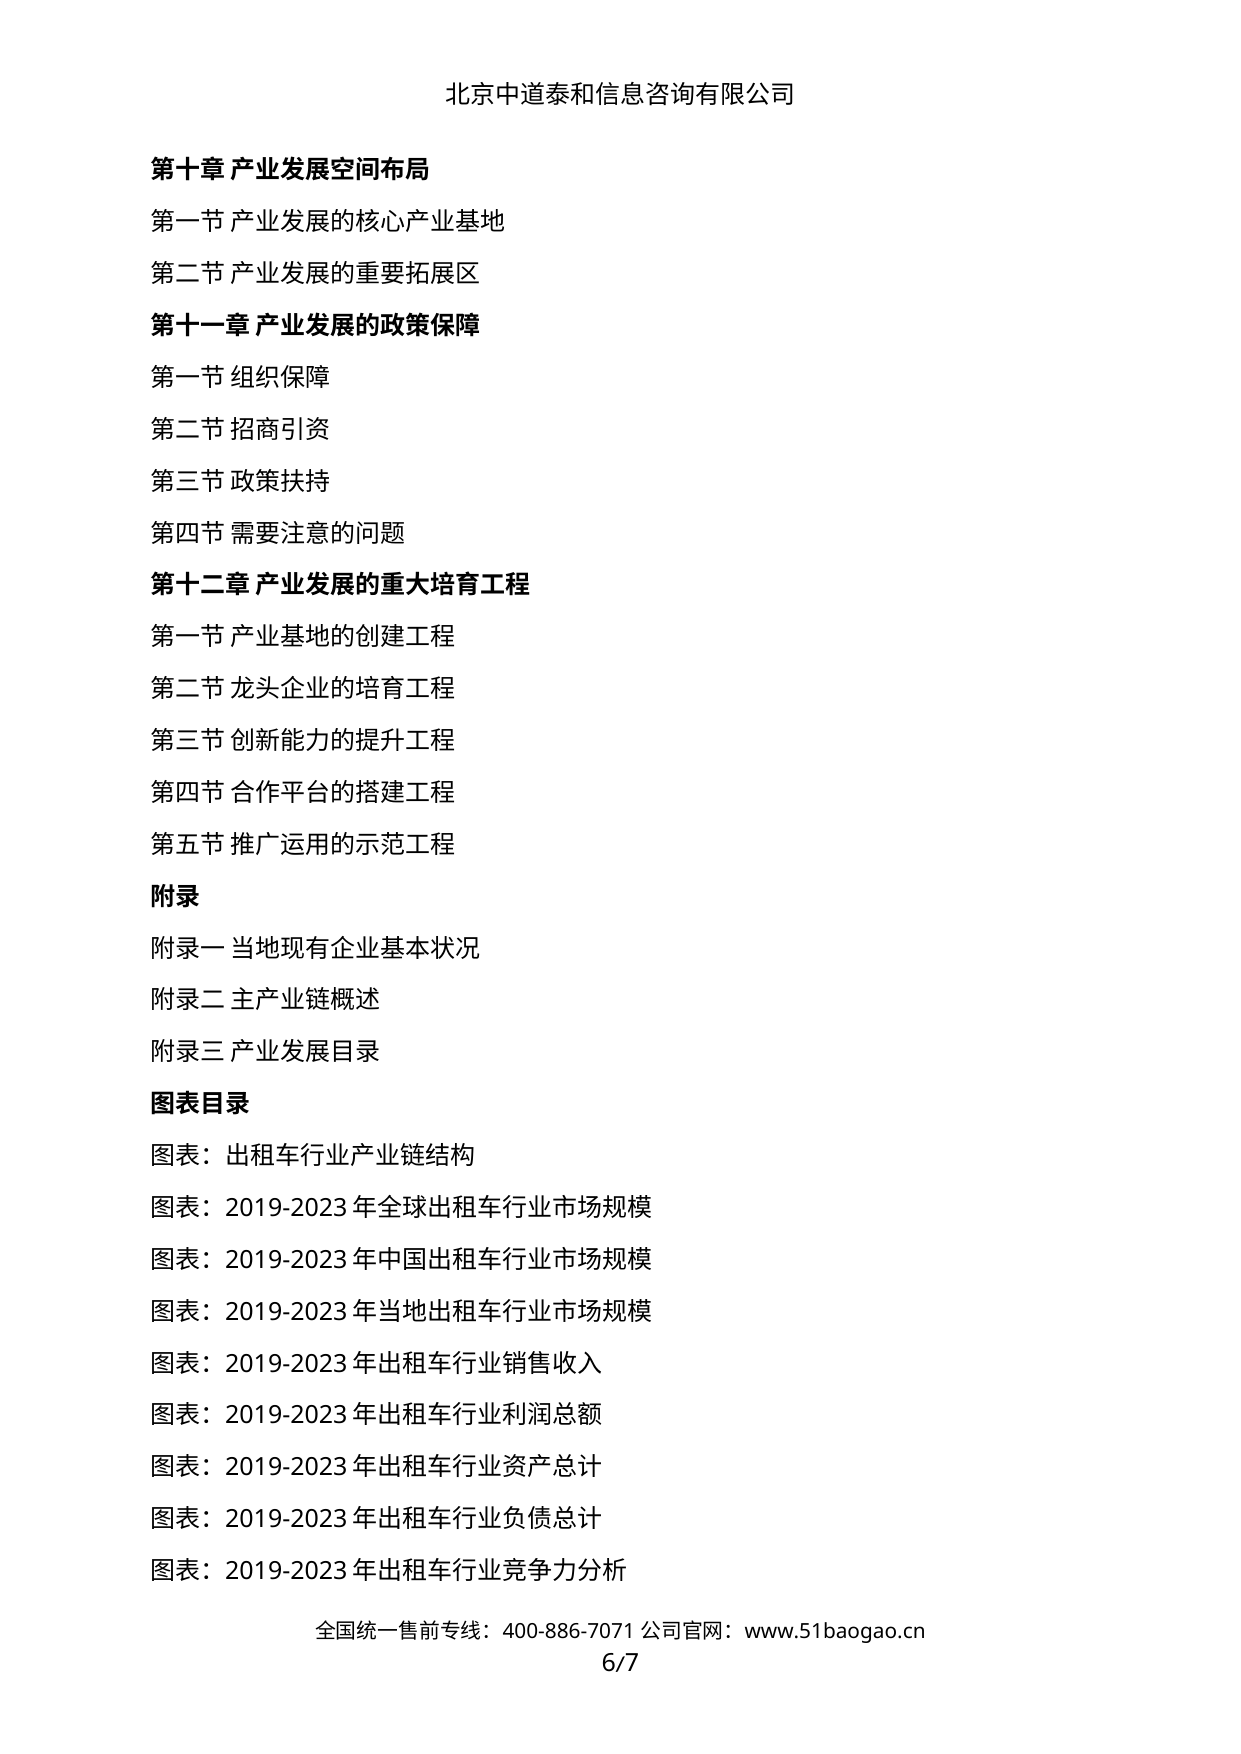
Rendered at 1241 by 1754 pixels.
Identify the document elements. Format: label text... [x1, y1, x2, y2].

text 图表：2019-2023年当地出租车行业市场规模 [150, 1291, 1090, 1327]
text 附录三 产业发展目录 [150, 1032, 1090, 1068]
text 图表：2019-2023年全球出租车行业市场规模 [150, 1187, 1090, 1224]
text 附录一 当地现有企业基本状况 [150, 928, 1090, 964]
text 第二节 龙头企业的培育工程 [150, 669, 1090, 705]
text 图表：2019-2023年出租车行业资产总计 [150, 1447, 1090, 1483]
text 第十章 产业发展空间布局 [150, 150, 1090, 186]
text 图表：2019-2023年出租车行业负债总计 [150, 1499, 1090, 1535]
text 第五节 推广运用的示范工程 [150, 824, 1090, 861]
text 图表：2019-2023年出租车行业销售收入 [150, 1343, 1090, 1379]
text 第一节 产业基地的创建工程 [150, 617, 1090, 653]
text 图表：2019-2023年出租车行业竞争力分析 [150, 1551, 1090, 1587]
text 第二节 产业发展的重要拓展区 [150, 254, 1090, 290]
text 图表：2019-2023年出租车行业利润总额 [150, 1395, 1090, 1431]
text 第三节 创新能力的提升工程 [150, 721, 1090, 757]
text 第四节 需要注意的问题 [150, 513, 1090, 549]
text 图表：2019-2023年中国出租车行业市场规模 [150, 1239, 1090, 1276]
text 图表目录 [150, 1084, 1090, 1120]
text 图表：出租车行业产业链结构 [150, 1136, 1090, 1172]
text 第一节 产业发展的核心产业基地 [150, 202, 1090, 238]
text 附录二 主产业链概述 [150, 980, 1090, 1016]
text 第一节 组织保障 [150, 357, 1090, 394]
text 附录 [150, 876, 1090, 912]
text 第二节 招商引资 [150, 409, 1090, 446]
text 第三节 政策扶持 [150, 461, 1090, 497]
text 第四节 合作平台的搭建工程 [150, 772, 1090, 809]
text 第十一章 产业发展的政策保障 [150, 306, 1090, 342]
text 第十二章 产业发展的重大培育工程 [150, 565, 1090, 601]
